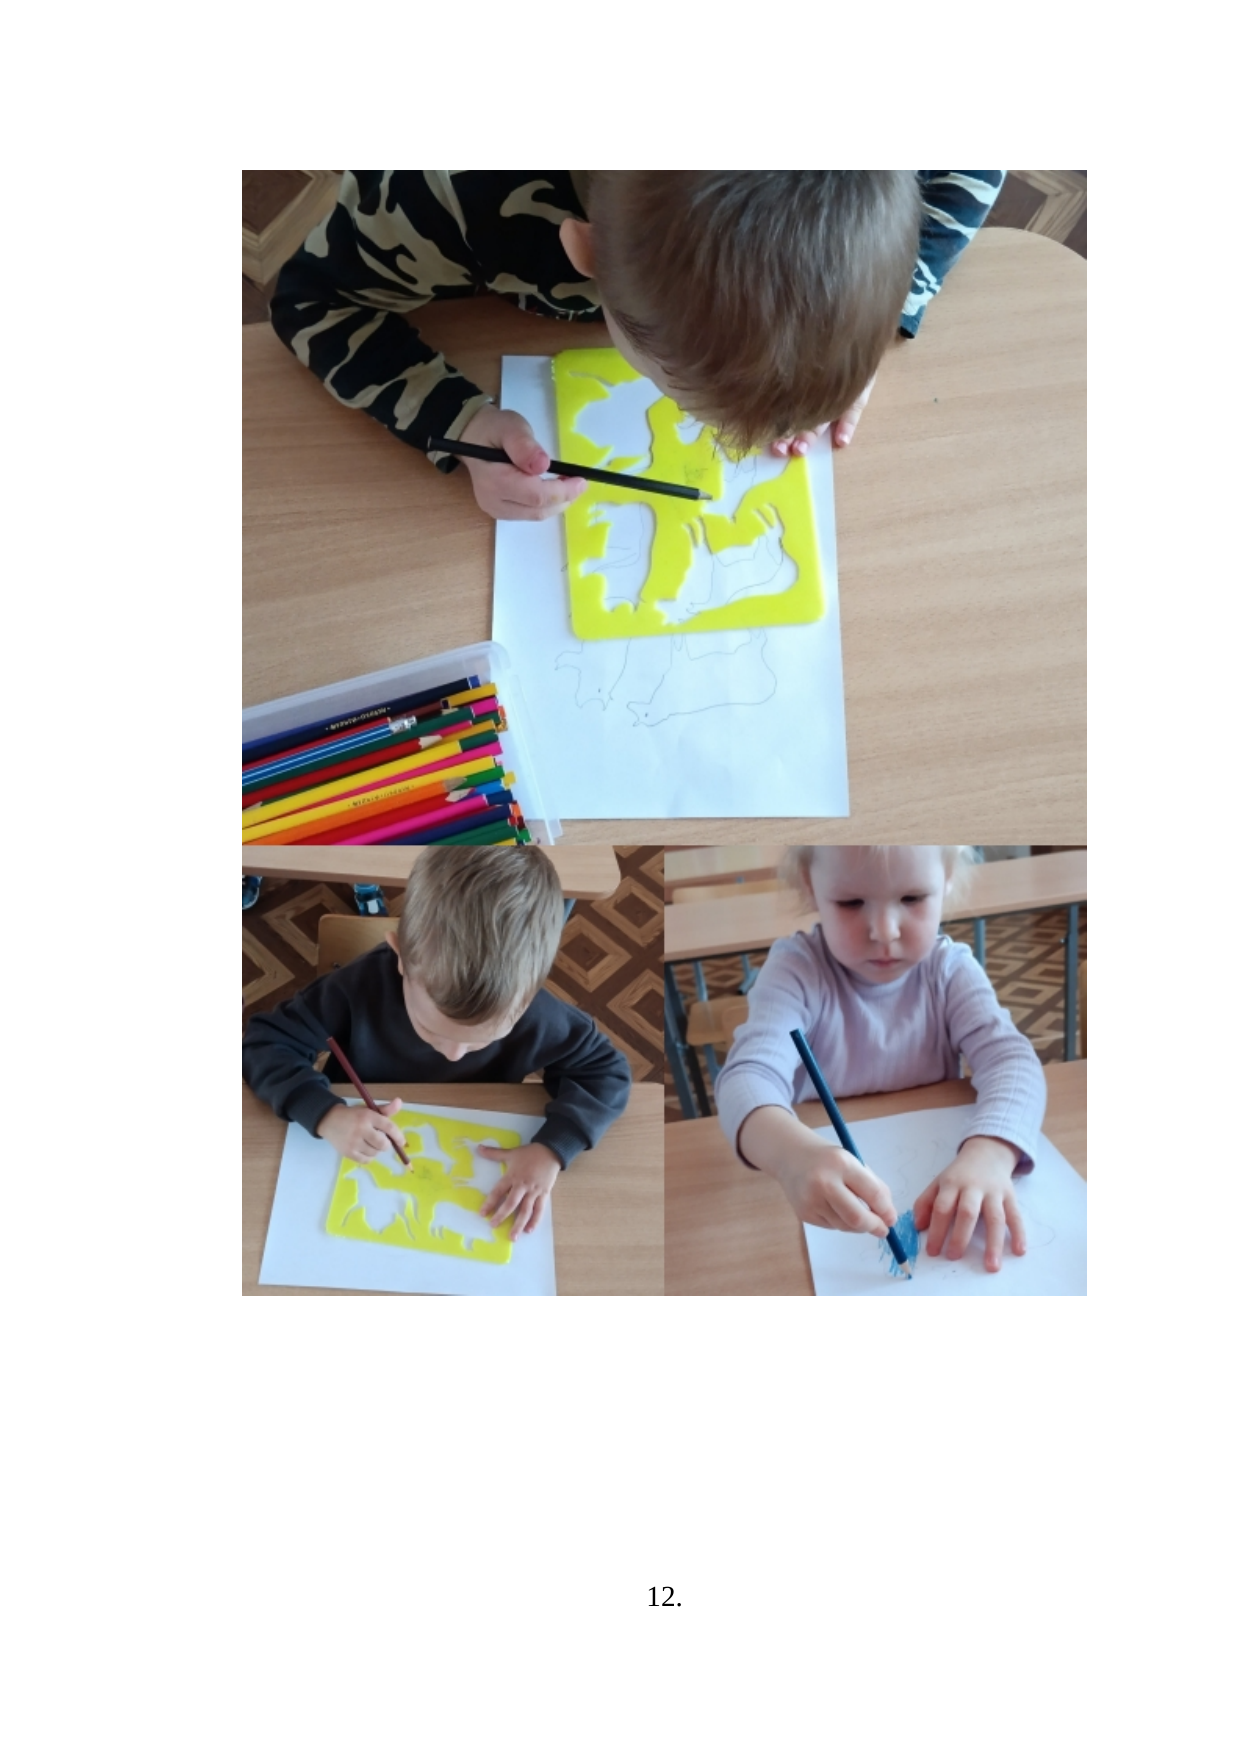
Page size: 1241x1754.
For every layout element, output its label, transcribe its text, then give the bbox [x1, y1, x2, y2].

text 12. [177, 1579, 1152, 1612]
picture [242, 170, 1087, 1296]
